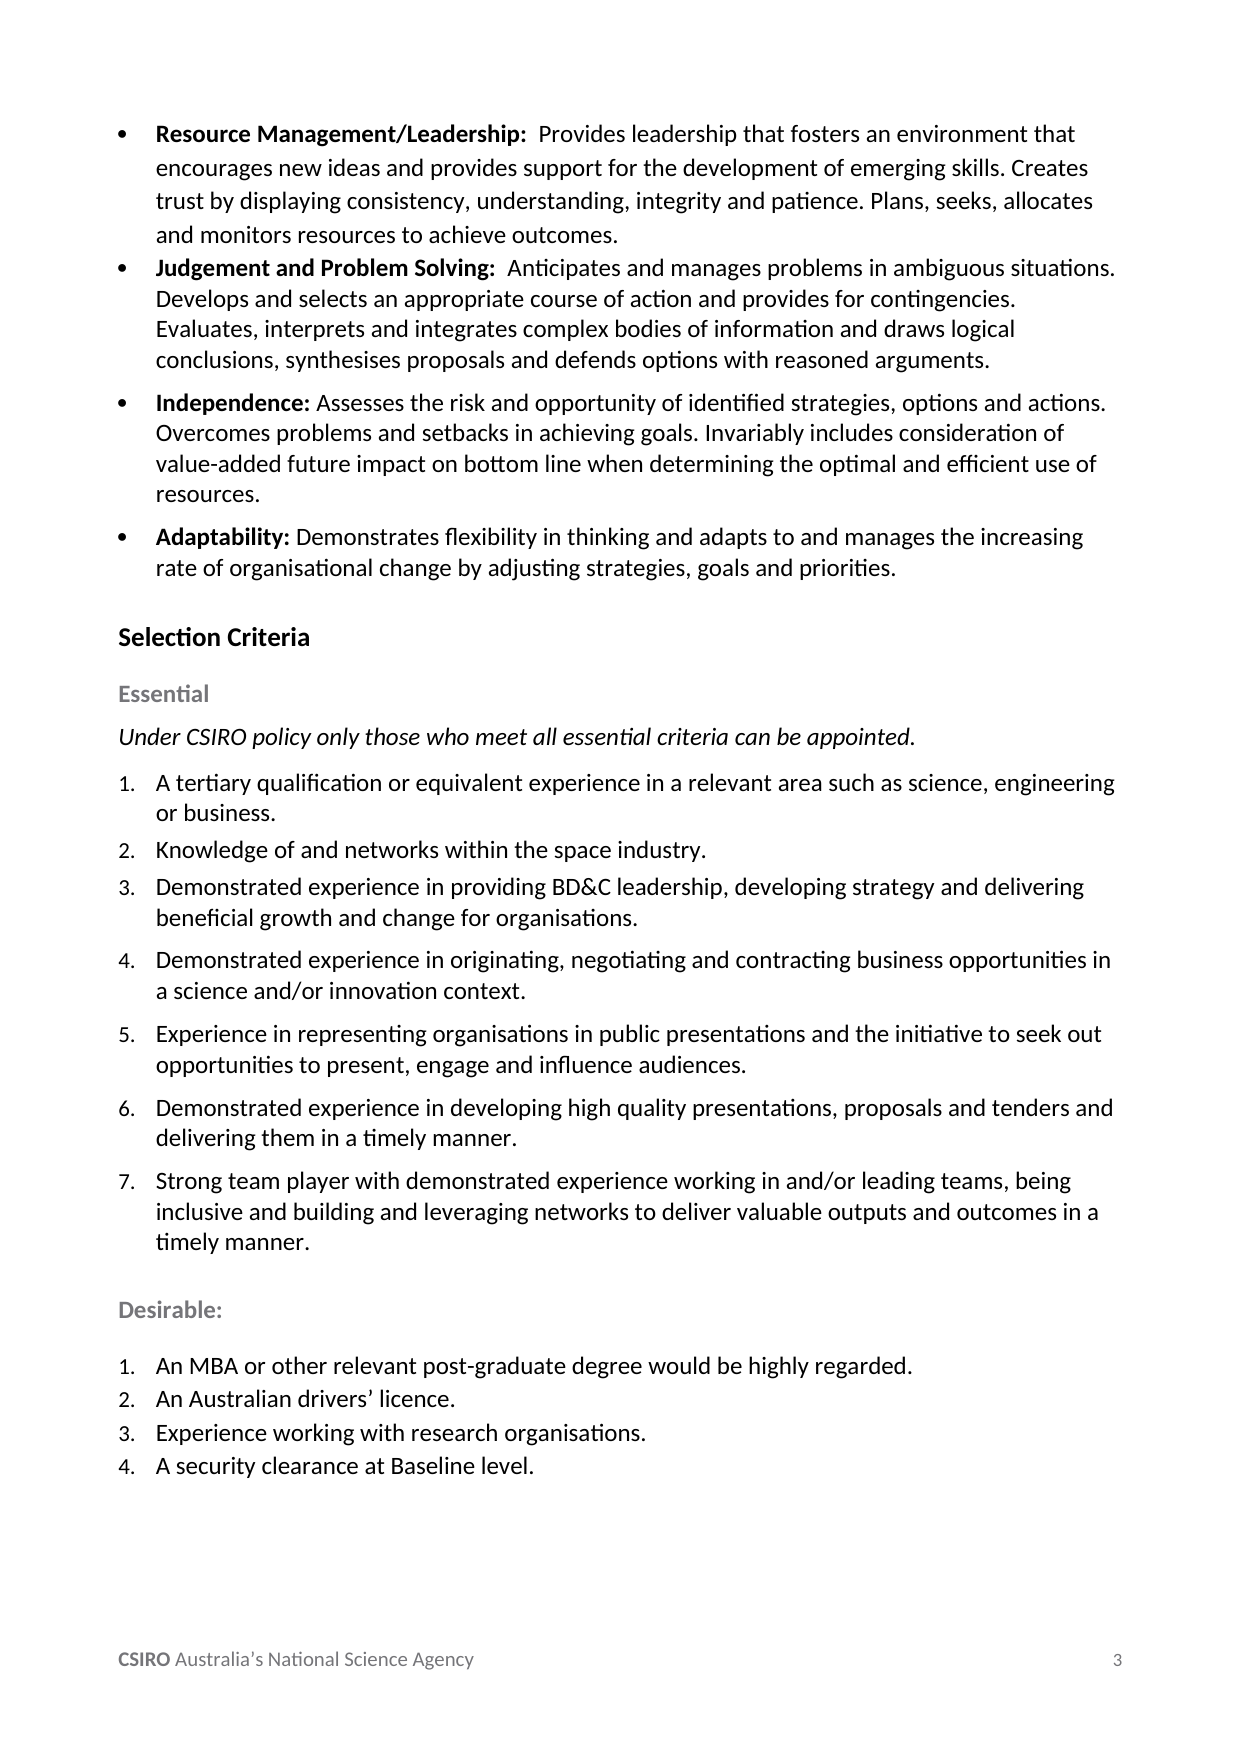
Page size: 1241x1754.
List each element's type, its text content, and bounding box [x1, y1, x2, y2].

list A security clearance at Baseline level. [118, 1451, 1122, 1481]
list Demonstrated experience in providing BD&C leadership, developing strategy and delivering beneficial growth and change for organisations. [118, 871, 1122, 932]
list Experience in representing organisations in public presentations and the initiative to seek out opportunities to present, engage and influence audiences. [118, 1018, 1122, 1079]
list Demonstrated experience in developing high quality presentations, proposals and tenders and delivering them in a timely manner. [118, 1092, 1122, 1153]
list Experience working with research organisations. [118, 1417, 1122, 1447]
list Demonstrated experience in originating, negotiating and contracting business opportunities in a science and/or innovation context. [118, 945, 1122, 1006]
subtitle Selection Criteria [118, 620, 1122, 653]
list An Australian drivers’ licence. [118, 1383, 1122, 1414]
list An MBA or other relevant post-graduate degree would be highly regarded. [118, 1350, 1122, 1380]
subtitle Desirable: [118, 1294, 1122, 1325]
list Knowledge of and networks within the space industry. [118, 834, 1122, 865]
list A tertiary qualification or equivalent experience in a relevant area such as science, engineering or business. [118, 767, 1122, 828]
subtitle Essential [118, 678, 1122, 708]
list Strong team player with demonstrated experience working in and/or leading teams, being inclusive and building and leveraging networks to deliver valuable outputs and outcomes in a timely manner. [118, 1165, 1122, 1257]
text Under CSIRO policy only those who meet all essential criteria can be appointed. [118, 721, 1122, 752]
